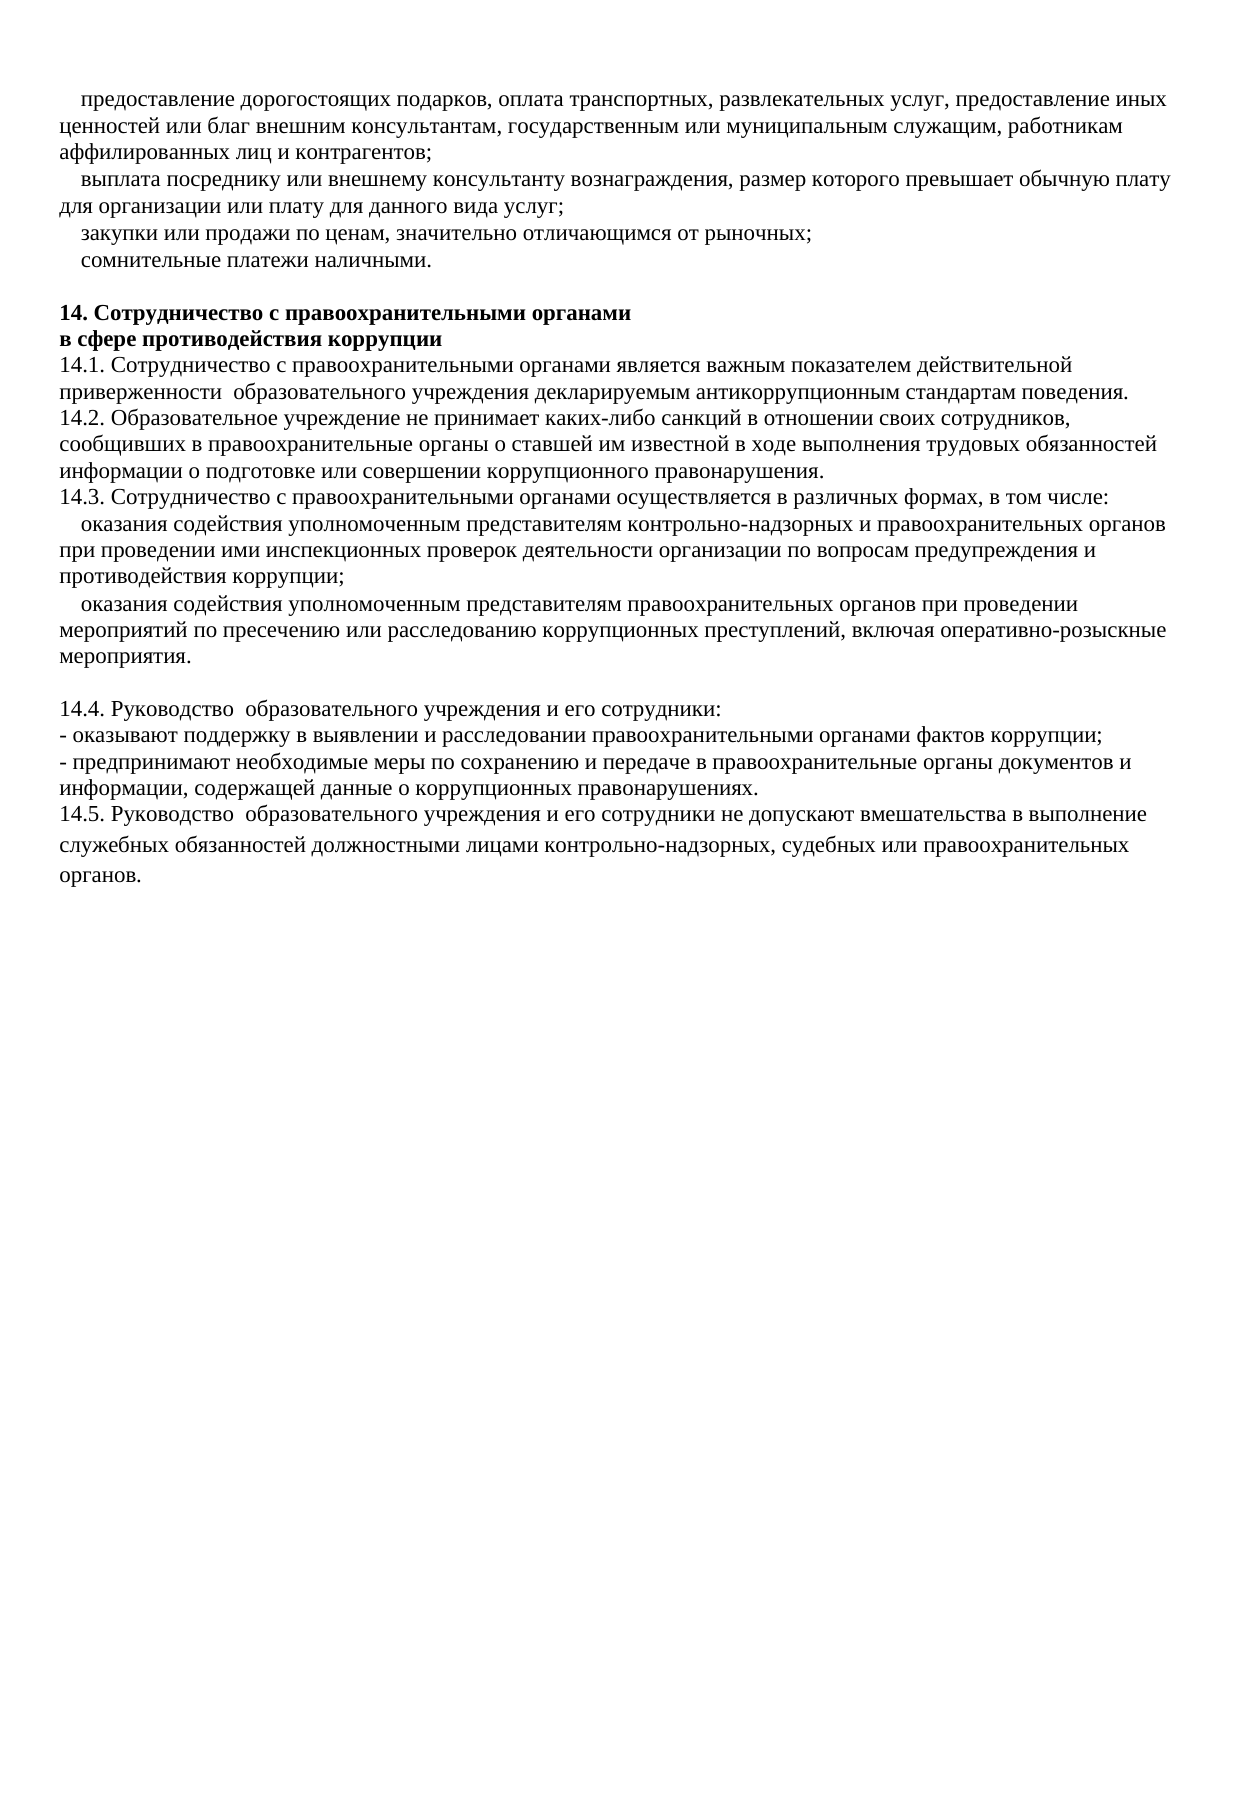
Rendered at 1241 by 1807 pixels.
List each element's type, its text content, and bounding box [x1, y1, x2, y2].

text 14.3. Сотрудничество с правоохранительными органами осуществляется в различных формах, в том числе: [59, 483, 1181, 509]
text  выплата посреднику или внешнему консультанту вознаграждения, размер которого превышает обычную плату для организации или плату для данного вида услуг; [59, 165, 1181, 218]
text  оказания содействия уполномоченным представителям контрольно-надзорных и правоохранительных органов при проведении ими инспекционных проверок деятельности организации по вопросам предупреждения и противодействия коррупции; [59, 509, 1181, 589]
text 14.5. Руководство образовательного учреждения и его сотрудники не допускают вмешательства в выполнение служебных обязанностей должностными лицами контрольно-надзорных, судебных или правоохранительных органов. [59, 800, 1181, 887]
text в сфере противодействия коррупции [59, 325, 1181, 351]
text 14. Сотрудничество с правоохранительными органами [59, 299, 1181, 325]
text 14.2. Образовательное учреждение не принимает каких-либо санкций в отношении своих сотрудников, сообщивших в правоохранительные органы о ставшей им известной в ходе выполнения трудовых обязанностей информации о подготовке или совершении коррупционного правонарушения. [59, 404, 1181, 483]
text  оказания содействия уполномоченным представителям правоохранительных органов при проведении мероприятий по пресечению или расследованию коррупционных преступлений, включая оперативно-розыскные мероприятия. [59, 589, 1181, 669]
text  закупки или продажи по ценам, значительно отличающимся от рыночных; [59, 219, 1181, 245]
text - оказывают поддержку в выявлении и расследовании правоохранительными органами фактов коррупции; [59, 721, 1181, 748]
text 14.1. Сотрудничество с правоохранительными органами является важным показателем действительной приверженности образовательного учреждения декларируемым антикоррупционным стандартам поведения. [59, 351, 1181, 404]
text  предоставление дорогостоящих подарков, оплата транспортных, развлекательных услуг, предоставление иных ценностей или благ внешним консультантам, государственным или муниципальным служащим, работникам аффилированных лиц и контрагентов; [59, 85, 1181, 164]
text  сомнительные платежи наличными. [59, 246, 1181, 272]
text 14.4. Руководство образовательного учреждения и его сотрудники: [59, 695, 1181, 721]
text - предпринимают необходимые меры по сохранению и передаче в правоохранительные органы документов и информации, содержащей данные о коррупционных правонарушениях. [59, 748, 1181, 800]
